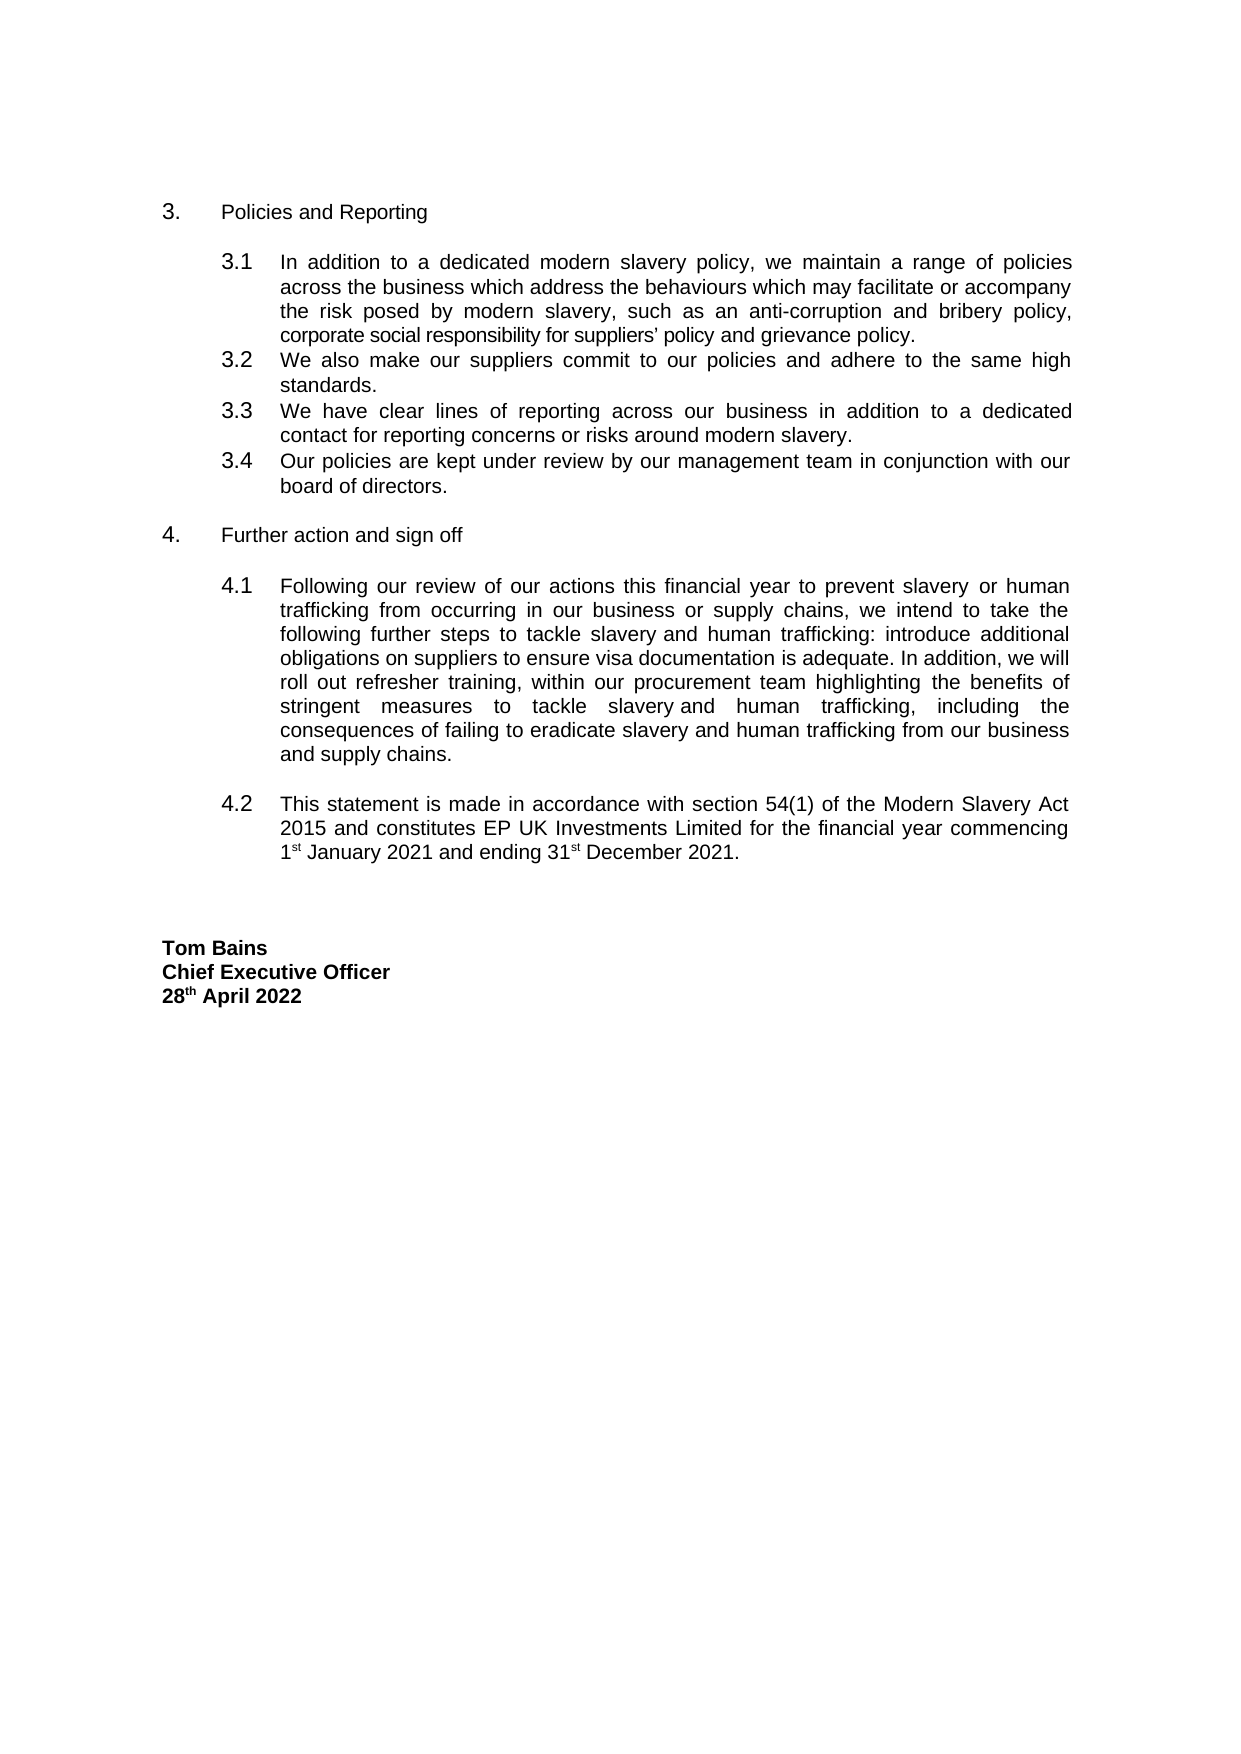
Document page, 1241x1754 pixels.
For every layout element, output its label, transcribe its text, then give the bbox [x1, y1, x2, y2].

subtitle 28th April 2022 [162, 984, 682, 1008]
subtitle Chief Executive Officer [162, 960, 682, 984]
list Our policies are kept under review by our management team in conjunction with our board of directors. [221, 447, 1072, 497]
list We have clear lines of reporting across our business in addition to a dedicated contact for reporting concerns or risks around modern slavery. [221, 397, 1072, 447]
list This statement is made in accordance with section 54(1) of the Modern Slavery Act 2015 and constitutes EP UK Investments Limited for the financial year commencing 1st January 2021 and ending 31st December 2021. [221, 790, 1070, 864]
list In addition to a dedicated modern slavery policy, we maintain a range of policies across the business which address the behaviours which may facilitate or accompany the risk posed by modern slavery, such as an anti-corruption and bribery policy, corporate social responsibility for suppliers’ policy and grievance policy. [221, 248, 1072, 346]
list Following our review of our actions this financial year to prevent slavery or human trafficking from occurring in our business or supply chains, we intend to take the following further steps to tackle slavery and human trafficking: introduce additional obligations on suppliers to ensure visa documentation is adequate. In addition, we will roll out refresher training, within our procurement team highlighting the benefits of stringent measures to tackle slavery and human trafficking, including the consequences of failing to eradicate slavery and human trafficking from our business and supply chains. [221, 572, 1070, 766]
list Further action and sign off [162, 521, 1070, 548]
subtitle Tom Bains [162, 936, 1090, 960]
list We also make our suppliers commit to our policies and adhere to the same high standards. [221, 346, 1072, 397]
list Policies and Reporting [162, 198, 1090, 224]
